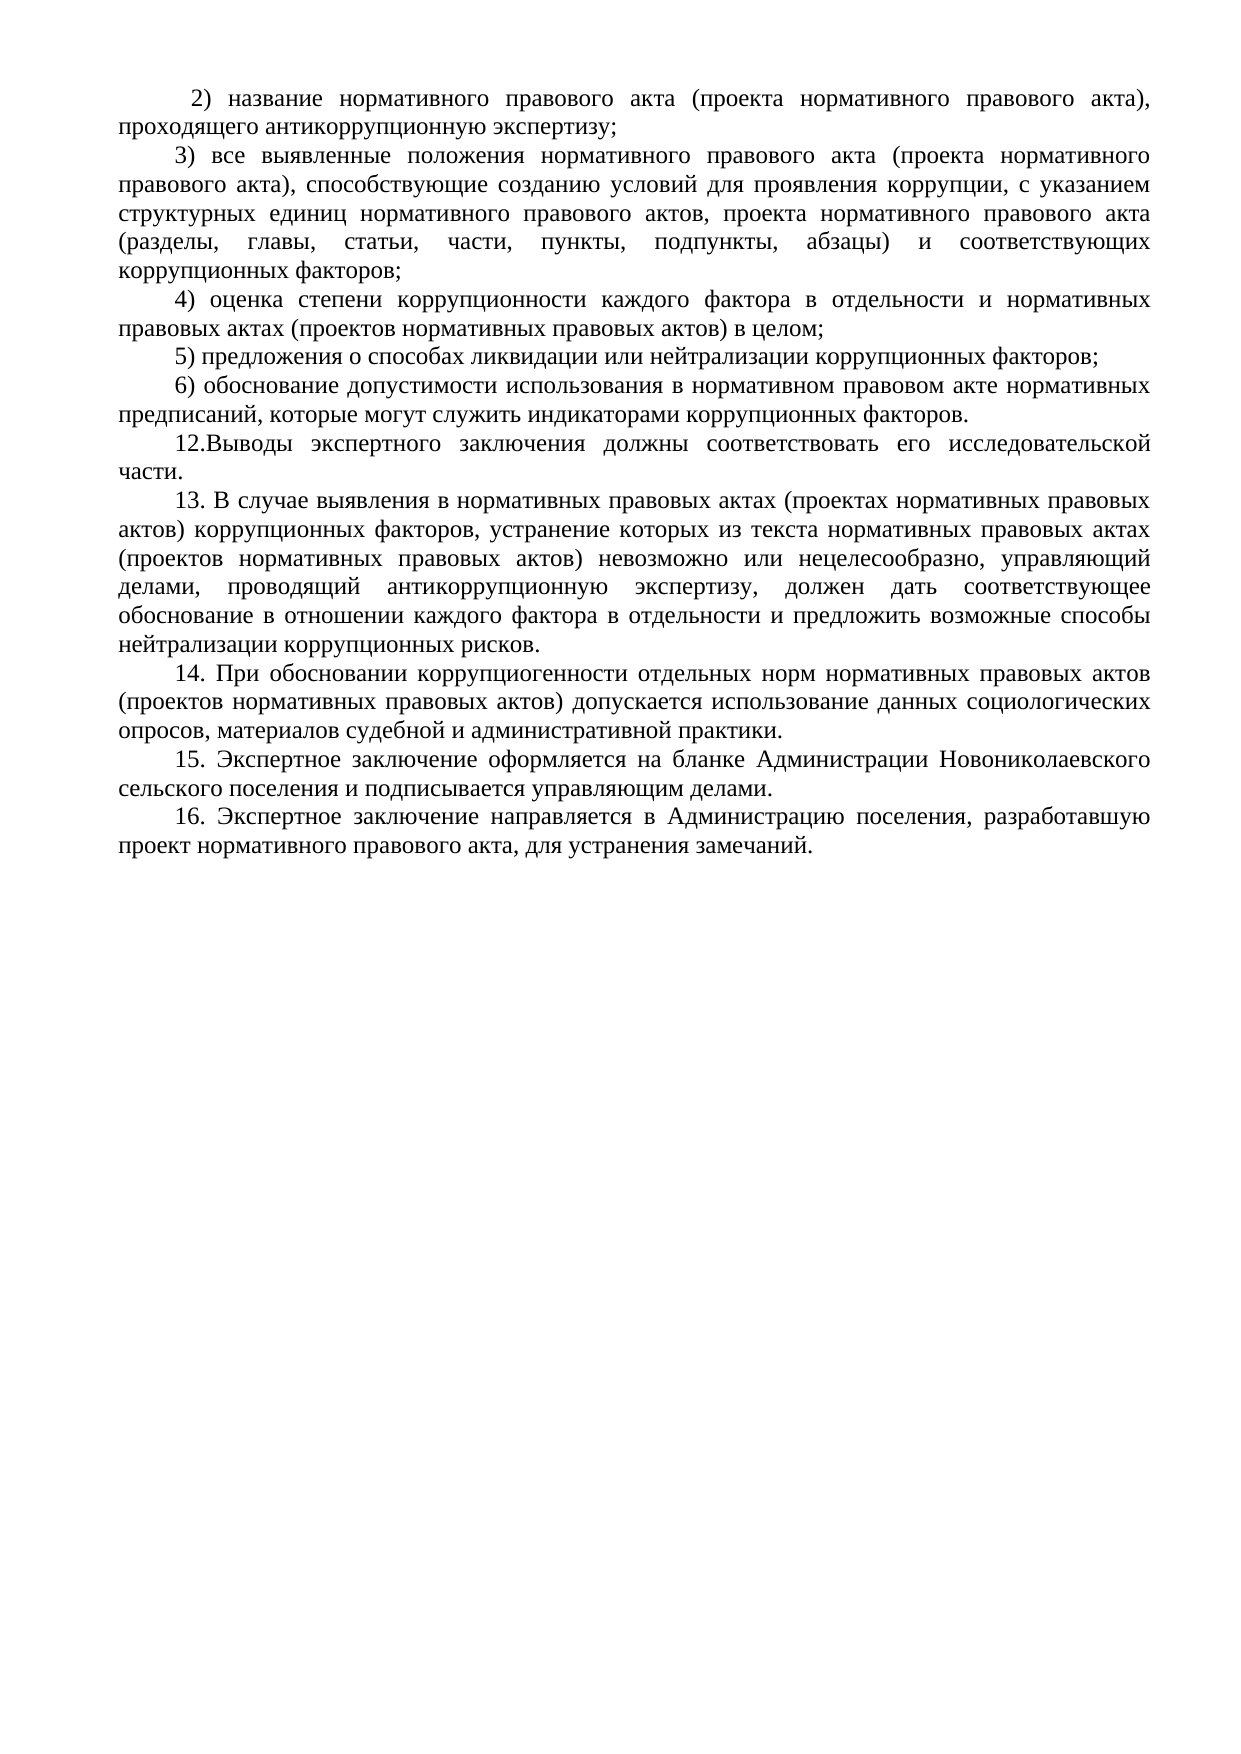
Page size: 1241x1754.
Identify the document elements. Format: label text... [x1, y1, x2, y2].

text 13. В случае выявления в нормативных правовых актах (проектах нормативных правовых актов) коррупционных факторов, устранение которых из текста нормативных правовых актах (проектов нормативных правовых актов) невозможно или нецелесообразно, управляющий делами, проводящий антикоррупционную экспертизу, должен дать соответствующее обоснование в отношении каждого фактора в отдельности и предложить возможные способы нейтрализации коррупционных рисков. [118, 485, 1152, 658]
text 15. Экспертное заключение оформляется на бланке Администрации Новониколаевского сельского поселения и подписывается управляющим делами. [118, 744, 1152, 801]
text 16. Экспертное заключение направляется в Администрацию поселения, разработавшую проект нормативного правового акта, для устранения замечаний. [118, 801, 1152, 859]
text 14. При обосновании коррупциогенности отдельных норм нормативных правовых актов (проектов нормативных правовых актов) допускается использование данных социологических опросов, материалов судебной и административной практики. [118, 658, 1152, 744]
text 3) все выявленные положения нормативного правового акта (проекта нормативного правового акта), способствующие созданию условий для проявления коррупции, с указанием структурных единиц нормативного правового актов, проекта нормативного правового акта (разделы, главы, статьи, части, пункты, подпункты, абзацы) и соответствующих коррупционных факторов; [118, 140, 1152, 284]
text 2) название нормативного правового акта (проекта нормативного правового акта), проходящего антикоррупционную экспертизу; [118, 83, 1152, 140]
text 6) обоснование допустимости использования в нормативном правовом акте нормативных предписаний, которые могут служить индикаторами коррупционных факторов. [118, 370, 1152, 428]
text 12.Выводы экспертного заключения должны соответствовать его исследовательской части. [118, 428, 1152, 485]
text 4) оценка степени коррупционности каждого фактора в отдельности и нормативных правовых актах (проектов нормативных правовых актов) в целом; [118, 284, 1152, 341]
text 5) предложения о способах ликвидации или нейтрализации коррупционных факторов; [118, 341, 1152, 370]
